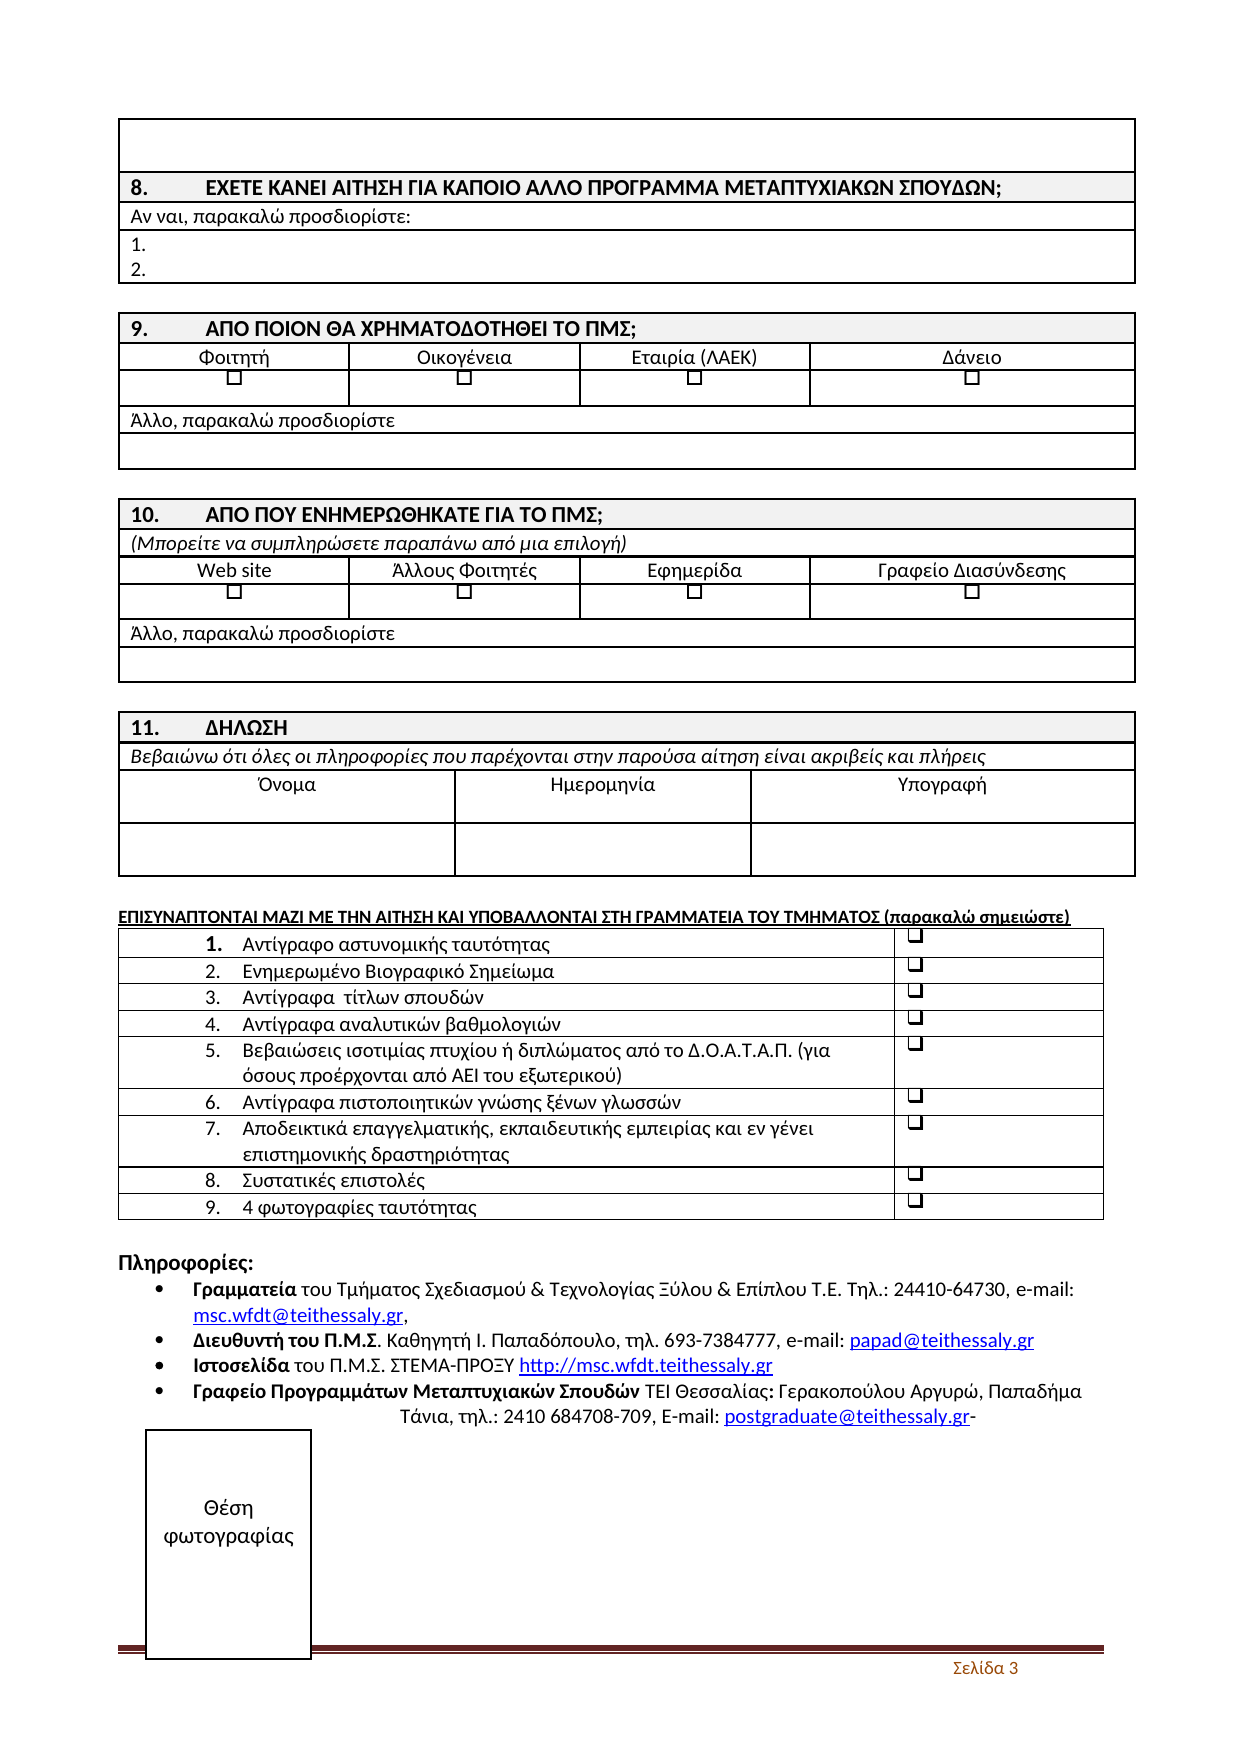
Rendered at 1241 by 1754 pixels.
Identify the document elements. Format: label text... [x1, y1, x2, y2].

table_header 10. ΑΠΟ ΠΟΥ ΕΝΗΜΕΡΩΘΗΚΑΤΕ ΓΙΑ ΤΟ ΠΜΣ; [120, 500, 1134, 528]
table_cell Αν ναι, παρακαλώ προσδιορίστε: [120, 203, 1134, 229]
table_cell Όνομα [120, 771, 454, 822]
table_cell [895, 1089, 1103, 1114]
table_cell [811, 371, 1134, 405]
table_cell Ημερομηνία [456, 771, 750, 822]
table_cell [895, 1011, 1103, 1036]
table_cell Εταιρία (ΛΑΕΚ) [581, 344, 809, 369]
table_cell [120, 120, 1134, 171]
table_cell Γραφείο Διασύνδεσης [811, 558, 1134, 583]
table_cell Άλλο, παρακαλώ προσδιορίστε [120, 407, 1134, 432]
list Γραμματεία του Τμήματος Σχεδιασμού & Τεχνολογίας Ξύλου & Επίπλου Τ.Ε. Τηλ.: 24410-64730, e-mail: msc.wfdt@teithessaly.gr, [156, 1276, 1108, 1327]
text ΕΠΙΣΥΝΑΠΤΟΝΤΑΙ ΜΑΖΙ ΜΕ ΤΗΝ ΑΙΤΗΣΗ ΚΑΙ ΥΠΟΒΑΛΛΟΝΤΑΙ ΣΤΗ ΓΡΑΜΜΑΤΕΙΑ ΤΟΥ ΤΜΗΜΑΤΟΣ (παρακαλώ σημειώστε) [118, 905, 1104, 928]
list Γραφείο Προγραμμάτων Μεταπτυχιακών Σπουδών ΤΕΙ Θεσσαλίας: Γερακοπούλου Αργυρώ, Παπαδήμα Τάνια, τηλ.: 2410 684708-709, E-mail: postgraduate@teithessaly.gr- [156, 1378, 1108, 1429]
table_cell [895, 1168, 1103, 1193]
list Ιστοσελίδα του Π.Μ.Σ. ΣΤΕΜΑ-ΠΡΟΞΥ http://msc.wfdt.teithessaly.gr [156, 1353, 1108, 1378]
table_cell Αντίγραφα πιστοποιητικών γνώσης ξένων γλωσσών [119, 1089, 894, 1114]
table_header [895, 929, 1103, 957]
table_cell [120, 371, 348, 405]
table_cell Αντίγραφα τίτλων σπουδών [119, 984, 894, 1010]
table_cell [895, 1037, 1103, 1088]
table_cell Βεβαιώνω ότι όλες οι πληροφορίες που παρέχονται στην παρούσα αίτηση είναι ακριβείς και πλήρεις [120, 744, 1134, 769]
table_cell Αποδεικτικά επαγγελματικής, εκπαιδευτικής εμπειρίας και εν γένει επιστημονικής δραστηριότητας [119, 1116, 894, 1166]
list Διευθυντή του Π.Μ.Σ. Καθηγητή Ι. Παπαδόπουλο, τηλ. 693-7384777, e-mail: papad@teithessaly.gr [156, 1327, 1108, 1353]
table_cell [120, 648, 1134, 681]
table_cell [811, 585, 1134, 618]
table_cell [895, 1116, 1103, 1166]
table_cell Άλλους Φοιτητές [350, 558, 579, 583]
table_cell Web site [120, 558, 348, 583]
table_cell [581, 585, 809, 618]
table_cell [120, 434, 1134, 468]
text Πληροφορίες: [118, 1248, 1108, 1276]
table_cell (Μπορείτε να συμπληρώσετε παραπάνω από μια επιλογή) [120, 530, 1134, 555]
table_cell [752, 824, 1134, 875]
table_cell Βεβαιώσεις ισοτιμίας πτυχίου ή διπλώματος από το Δ.Ο.Α.Τ.Α.Π. (για όσους προέρχονται από ΑΕΙ του εξωτερικού) [119, 1037, 894, 1088]
table_cell [581, 371, 809, 405]
table_cell [895, 1194, 1103, 1219]
table_cell [350, 371, 579, 405]
table_header 9. ΑΠΟ ΠΟΙΟΝ ΘΑ ΧΡΗΜΑΤΟΔΟΤΗΘΕΙ ΤΟ ΠΜΣ; [120, 314, 1134, 342]
table_cell 4 φωτογραφίες ταυτότητας [119, 1194, 894, 1219]
table_cell [120, 824, 454, 875]
table_cell [350, 585, 579, 618]
table_cell Ενημερωμένο Βιογραφικό Σημείωμα [119, 958, 894, 983]
table_cell Εφημερίδα [581, 558, 809, 583]
table_cell Δάνειο [811, 344, 1134, 369]
table_cell [120, 585, 348, 618]
table_cell Φοιτητή [120, 344, 348, 369]
table_cell [895, 984, 1103, 1010]
table_cell Αντίγραφα αναλυτικών βαθμολογιών [119, 1011, 894, 1036]
table_cell [456, 824, 750, 875]
table_cell Υπογραφή [752, 771, 1134, 822]
table_cell 1. 2. [120, 231, 1134, 282]
table_cell [895, 958, 1103, 983]
table_cell Άλλο, παρακαλώ προσδιορίστε [120, 620, 1134, 646]
table_cell 8. ΕΧΕΤΕ ΚΑΝΕΙ ΑΙΤΗΣΗ ΓΙΑ ΚΑΠΟΙΟ ΑΛΛΟ ΠΡΟΓΡΑΜΜΑ ΜΕΤΑΠΤΥΧΙΑΚΩΝ ΣΠΟΥΔΩΝ; [120, 173, 1134, 201]
table_header 11. ΔΗΛΩΣΗ [120, 713, 1134, 741]
table_cell Συστατικές επιστολές [119, 1168, 894, 1193]
table_header Αντίγραφο αστυνομικής ταυτότητας [119, 929, 894, 957]
table_cell Οικογένεια [350, 344, 579, 369]
